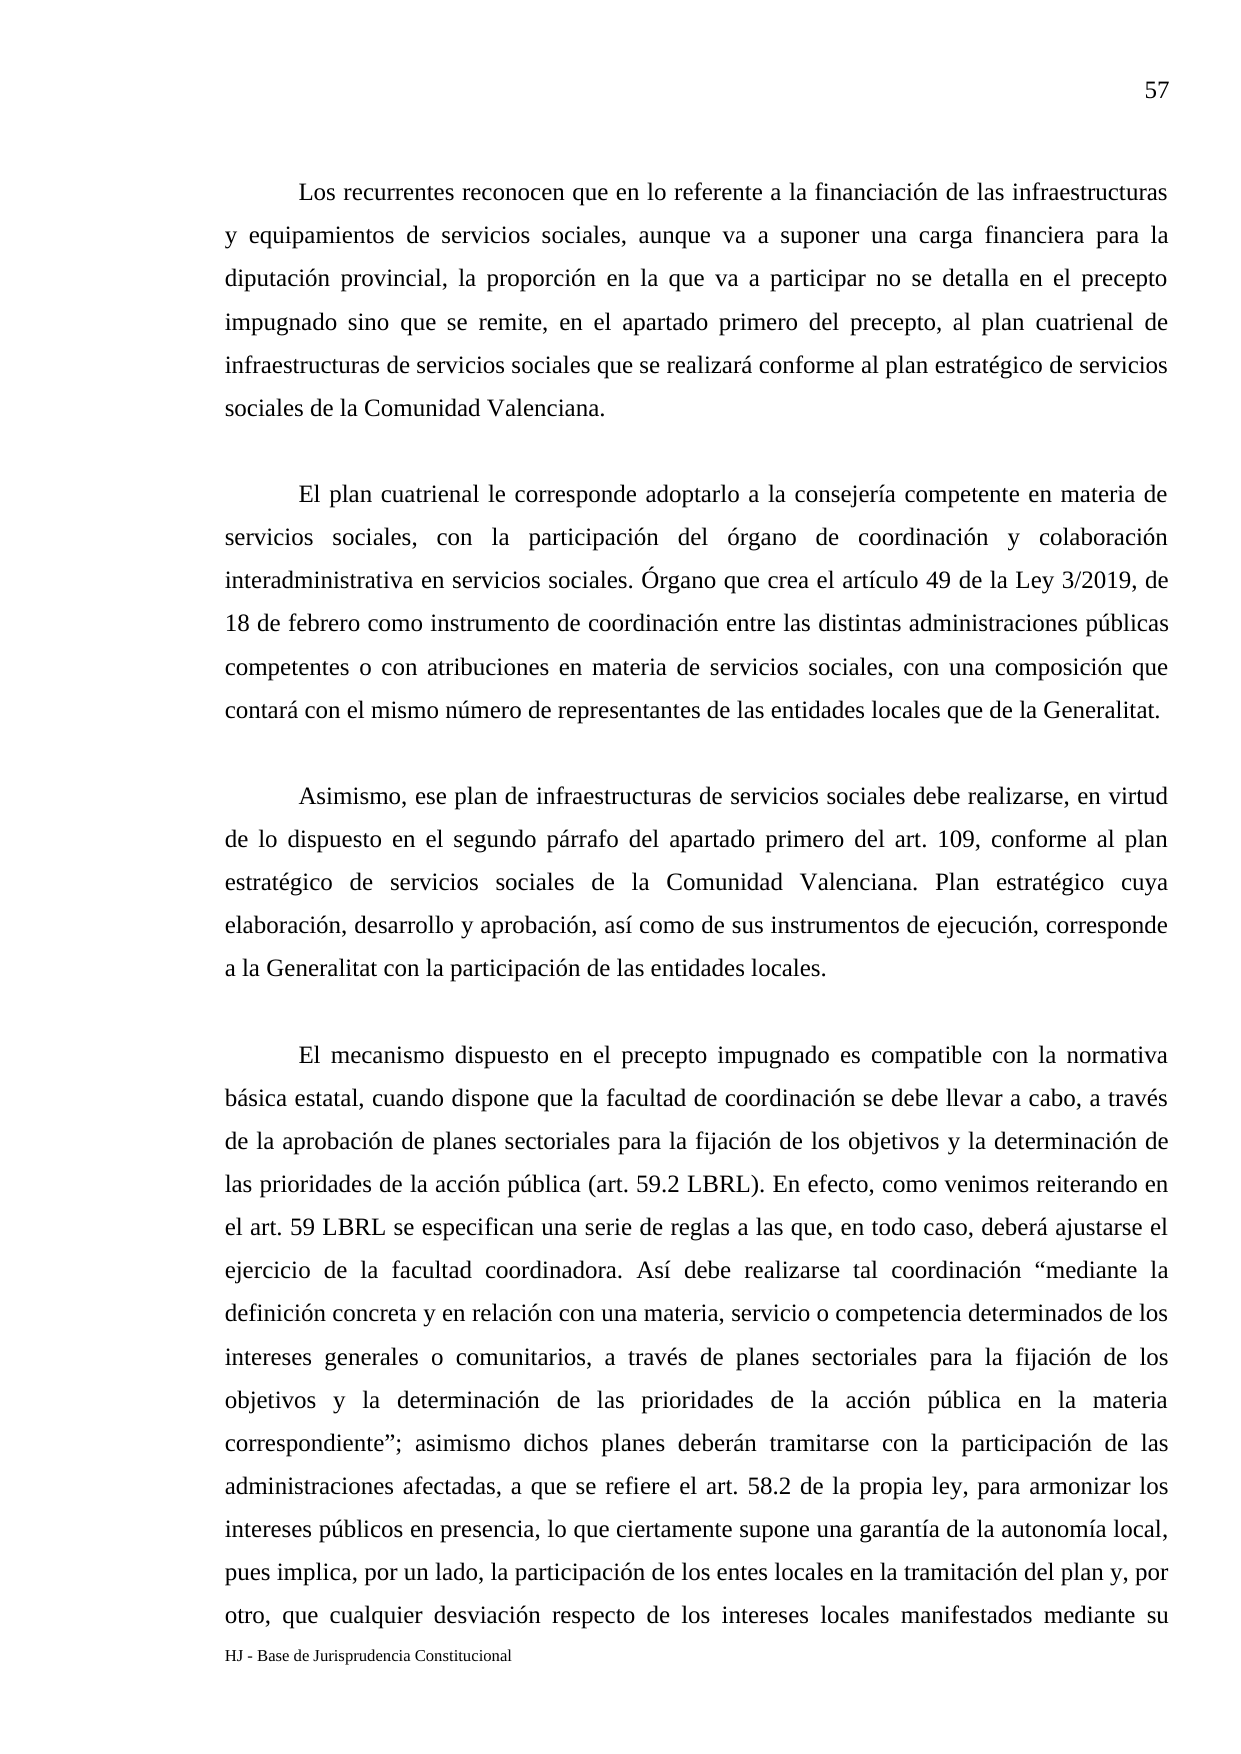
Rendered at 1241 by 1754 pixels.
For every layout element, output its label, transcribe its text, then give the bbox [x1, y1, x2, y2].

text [224, 1040, 1169, 1629]
text Los recurrentes reconocen que en lo referente a la financiación de las infraestructuras y equipamientos de servicios sociales, aunque va a suponer una carga financiera para la diputación provincial, la proporción en la que va a participar no se detalla en el precepto impugnado sino que se remite, en el apartado primero del precepto, al plan cuatrienal de infraestructuras de servicios sociales que se realizará conforme al plan estratégico de servicios sociales de la Comunidad Valenciana. [224, 177, 1169, 422]
text Asimismo, ese plan de infraestructuras de servicios sociales debe realizarse, en virtud de lo dispuesto en el segundo párrafo del apartado primero del art. 109, conforme al plan estratégico de servicios sociales de la Comunidad Valenciana. Plan estratégico cuya elaboración, desarrollo y aprobación, así como de sus instrumentos de ejecución, corresponde a la Generalitat con la participación de las entidades locales. [224, 781, 1169, 982]
text El plan cuatrienal le corresponde adoptarlo a la consejería competente en materia de servicios sociales, con la participación del órgano de coordinación y colaboración interadministrativa en servicios sociales. Órgano que crea el artículo 49 de la Ley 3/2019, de 18 de febrero como instrumento de coordinación entre las distintas administraciones públicas competentes o con atribuciones en materia de servicios sociales, con una composición que contará con el mismo número de representantes de las entidades locales que de la Generalitat. [224, 479, 1169, 723]
